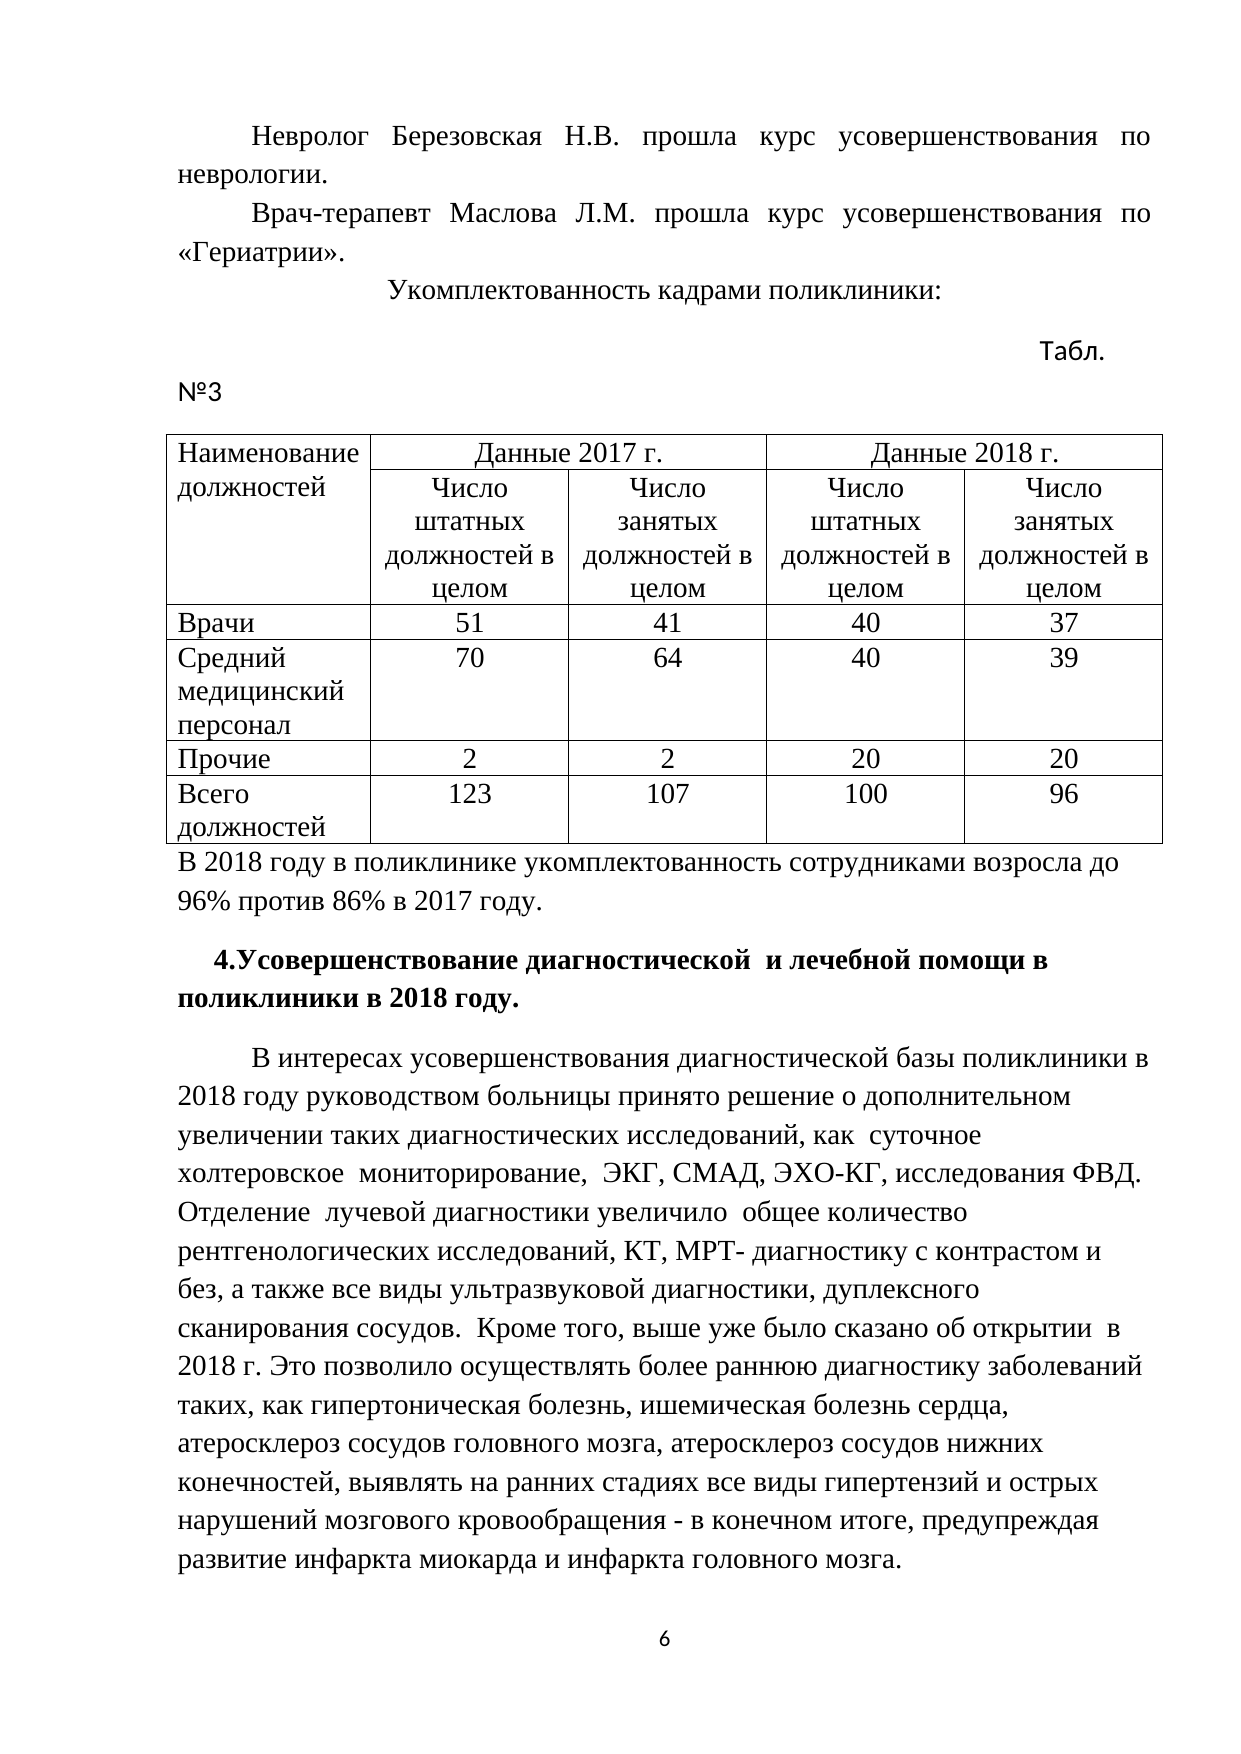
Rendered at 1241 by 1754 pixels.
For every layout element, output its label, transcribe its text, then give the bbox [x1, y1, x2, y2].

table_cell Число штатных должностей в целом [371, 470, 568, 604]
table_cell 100 [767, 776, 964, 843]
text Невролог Березовская Н.В. прошла курс усовершенствования по неврологии. [177, 118, 1152, 190]
table_cell 37 [965, 605, 1162, 639]
table_cell 70 [371, 640, 568, 740]
table_cell 39 [965, 640, 1162, 740]
table_cell 96 [965, 776, 1162, 843]
text Табл.№3 [177, 332, 1152, 408]
table_cell 107 [569, 776, 766, 843]
table_cell 20 [965, 741, 1162, 775]
table_cell Прочие [167, 741, 370, 775]
table_cell 41 [569, 605, 766, 639]
text Укомплектованность кадрами поликлиники: [177, 272, 1152, 306]
text В 2018 году в поликлинике укомплектованность сотрудниками возросла до 96% против 86% в 2017 году. [177, 844, 1152, 916]
table_cell 2 [569, 741, 766, 775]
table_cell 64 [569, 640, 766, 740]
table_header Данные 2017 г. [371, 435, 766, 469]
table_cell Число штатных должностей в целом [767, 470, 964, 604]
table_header Данные 2018 г. [767, 435, 1162, 469]
table_cell Число занятых должностей в целом [569, 470, 766, 604]
table_cell Число занятых должностей в целом [965, 470, 1162, 604]
table_header Наименование должностей [167, 435, 370, 604]
table_cell 51 [371, 605, 568, 639]
text Врач-терапевт Маслова Л.М. прошла курс усовершенствования по «Гериатрии». [177, 195, 1152, 267]
table_cell 40 [767, 605, 964, 639]
text 4.Усовершенствование диагностической и лечебной помощи в поликлиники в 2018 году. [177, 942, 1152, 1014]
table_cell 20 [767, 741, 964, 775]
table_cell Всего должностей [167, 776, 370, 843]
table_cell 40 [767, 640, 964, 740]
table_cell 123 [371, 776, 568, 843]
table_cell 2 [371, 741, 568, 775]
table_cell Средний медицинский персонал [167, 640, 370, 740]
text В интересах усовершенствования диагностической базы поликлиники в 2018 году руководством больницы принято решение о дополнительном увеличении таких диагностических исследований, как суточное холтеровское мониторирование, ЭКГ, СМАД, ЭХО-КГ, исследования ФВД. Отделение лучевой диагностики увеличило общее количество рентгенологических исследований, КТ, МРТ- диагностику с контрастом и без, а также все виды ультразвуковой диагностики, дуплексного сканирования сосудов. Кроме того, выше уже было сказано об открытии в 2018 г. Это позволило осуществлять более раннюю диагностику заболеваний таких, как гипертоническая болезнь, ишемическая болезнь сердца, атеросклероз сосудов головного мозга, атеросклероз сосудов нижних конечностей, выявлять на ранних стадиях все виды гипертензий и острых нарушений мозгового кровообращения - в конечном итоге, предупреждая развитие инфаркта миокарда и инфаркта головного мозга. [177, 1040, 1152, 1574]
table_cell Врачи [167, 605, 370, 639]
